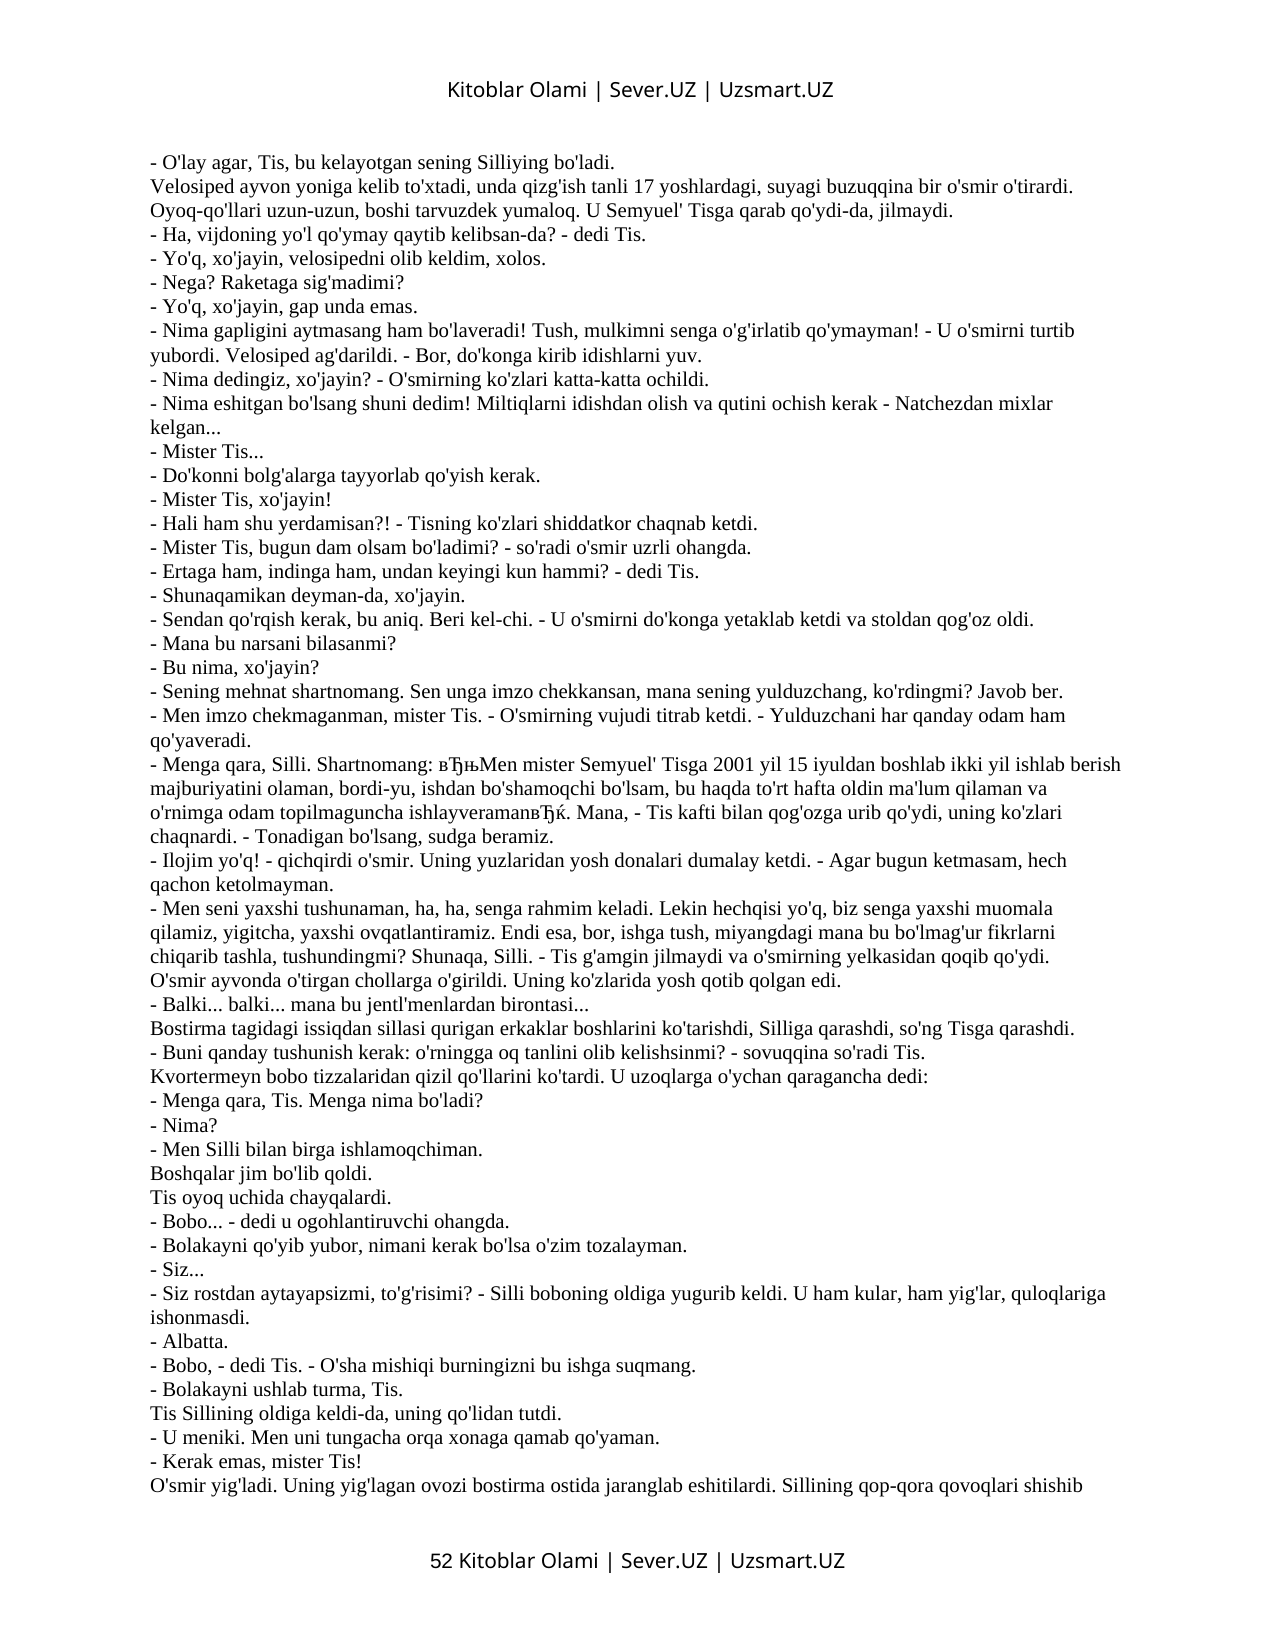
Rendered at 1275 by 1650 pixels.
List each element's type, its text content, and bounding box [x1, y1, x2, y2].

text - Nima dedingiz, xo'jayin? - O'smirning ko'zlari katta-katta ochildi. [150, 367, 1125, 391]
text Kvortermeyn bobo tizzalaridan qizil qo'llarini ko'tardi. U uzoqlarga o'ychan qaragancha dedi: [150, 1064, 1125, 1088]
text - Nega? Raketaga sig'madimi? [150, 270, 1125, 294]
text - Siz... [150, 1257, 1125, 1281]
text Bostirma tagidagi issiqdan sillasi qurigan erkaklar boshlarini ko'tarishdi, Silliga qarashdi, so'ng Tisga qarashdi. [150, 1016, 1125, 1040]
text - Kerak emas, mister Tis! [150, 1449, 1125, 1473]
text - Mister Tis... [150, 439, 1125, 463]
text - Menga qara, Tis. Menga nima bo'ladi? [150, 1088, 1125, 1112]
text - Buni qanday tushunish kerak: o'rningga oq tanlini olib kelishsinmi? - sovuqqina so'radi Tis. [150, 1040, 1125, 1064]
text - O'lay agar, Tis, bu kelayotgan sening Silliying bo'ladi. [150, 150, 1125, 174]
text - Albatta. [150, 1329, 1125, 1353]
text - Bu nima, xo'jayin? [150, 655, 1125, 679]
text - Men imzo chekmaganman, mister Tis. - O'smirning vujudi titrab ketdi. - Yulduzchani har qanday odam ham qo'yaveradi. [150, 703, 1125, 752]
text Tis Sillining oldiga keldi-da, uning qo'lidan tutdi. [150, 1401, 1125, 1425]
text Velosiped ayvon yoniga kelib to'xtadi, unda qizg'ish tanli 17 yoshlardagi, suyagi buzuqqina bir o'smir o'tirardi. Oyoq-qo'llari uzun-uzun, boshi tarvuzdek yumaloq. U Semyuel' Tisga qarab qo'ydi-da, jilmaydi. [150, 174, 1125, 222]
text - Ertaga ham, indinga ham, undan keyingi kun hammi? - dedi Tis. [150, 559, 1125, 583]
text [150, 1473, 1125, 1497]
text - Mana bu narsani bilasanmi? [150, 631, 1125, 655]
text - Nima eshitgan bo'lsang shuni dedim! Miltiqlarni idishdan olish va qutini ochish kerak - Natchezdan mixlar kelgan... [150, 391, 1125, 439]
text - Ha, vijdoning yo'l qo'ymay qaytib kelibsan-da? - dedi Tis. [150, 222, 1125, 246]
text - Balki... balki... mana bu jentl'menlardan birontasi... [150, 992, 1125, 1016]
text - Do'konni bolg'alarga tayyorlab qo'yish kerak. [150, 463, 1125, 487]
text - Bolakayni ushlab turma, Tis. [150, 1377, 1125, 1401]
text - Yo'q, xo'jayin, velosipedni olib keldim, xolos. [150, 246, 1125, 270]
text - Sendan qo'rqish kerak, bu aniq. Beri kel-chi. - U o'smirni do'konga yetaklab ketdi va stoldan qog'oz oldi. [150, 607, 1125, 631]
text - Mister Tis, bugun dam olsam bo'ladimi? - so'radi o'smir uzrli ohangda. [150, 535, 1125, 559]
text - Men Silli bilan birga ishlamoqchiman. [150, 1137, 1125, 1161]
text - U meniki. Men uni tungacha orqa xonaga qamab qo'yaman. [150, 1425, 1125, 1449]
text - Mister Tis, xo'jayin! [150, 487, 1125, 511]
text - Men seni yaxshi tushunaman, ha, ha, senga rahmim keladi. Lekin hechqisi yo'q, biz senga yaxshi muomala qilamiz, yigitcha, yaxshi ovqatlantiramiz. Endi esa, bor, ishga tush, miyangdagi mana bu bo'lmag'ur fikrlarni chiqarib tashla, tushundingmi? Shunaqa, Silli. - Tis g'amgin jilmaydi va o'smirning yelkasidan qoqib qo'ydi. [150, 896, 1125, 968]
text O'smir ayvonda o'tirgan chollarga o'girildi. Uning ko'zlarida yosh qotib qolgan edi. [150, 968, 1125, 992]
text - Bolakayni qo'yib yubor, nimani kerak bo'lsa o'zim tozalayman. [150, 1233, 1125, 1257]
text - Ilojim yo'q! - qichqirdi o'smir. Uning yuzlaridan yosh donalari dumalay ketdi. - Agar bugun ketmasam, hech qachon ketolmayman. [150, 848, 1125, 896]
text - Bobo, - dedi Tis. - O'sha mishiqi burningizni bu ishga suqmang. [150, 1353, 1125, 1377]
text - Nima? [150, 1112, 1125, 1137]
text Tis oyoq uchida chayqalardi. [150, 1185, 1125, 1209]
text - Hali ham shu yerdamisan?! - Tisning ko'zlari shiddatkor chaqnab ketdi. [150, 511, 1125, 535]
text - Shunaqamikan deyman-da, xo'jayin. [150, 583, 1125, 607]
text - Nima gapligini aytmasang ham bo'laveradi! Tush, mulkimni senga o'g'irlatib qo'ymayman! - U o'smirni turtib yubordi. Velosiped ag'darildi. - Bor, do'konga kirib idishlarni yuv. [150, 318, 1125, 367]
text - Yo'q, xo'jayin, gap unda emas. [150, 294, 1125, 318]
text - Menga qara, Silli. Shartnomang: вЂњMen mister Semyuel' Tisga 2001 yil 15 iyuldan boshlab ikki yil ishlab berish majburiyatini olaman, bordi-yu, ishdan bo'shamoqchi bo'lsam, bu haqda to'rt hafta oldin ma'lum qilaman va o'rnimga odam topilmaguncha ishlayveramanвЂќ. Mana, - Tis kafti bilan qog'ozga urib qo'ydi, uning ko'zlari chaqnardi. - Tonadigan bo'lsang, sudga beramiz. [150, 752, 1125, 848]
text - Sening mehnat shartnomang. Sen unga imzo chekkansan, mana sening yulduzchang, ko'rdingmi? Javob ber. [150, 679, 1125, 703]
text Boshqalar jim bo'lib qoldi. [150, 1161, 1125, 1185]
text - Bobo... - dedi u ogohlantiruvchi ohangda. [150, 1209, 1125, 1233]
text - Siz rostdan aytayapsizmi, to'g'risimi? - Silli boboning oldiga yugurib keldi. U ham kular, ham yig'lar, quloqlariga ishonmasdi. [150, 1281, 1125, 1329]
